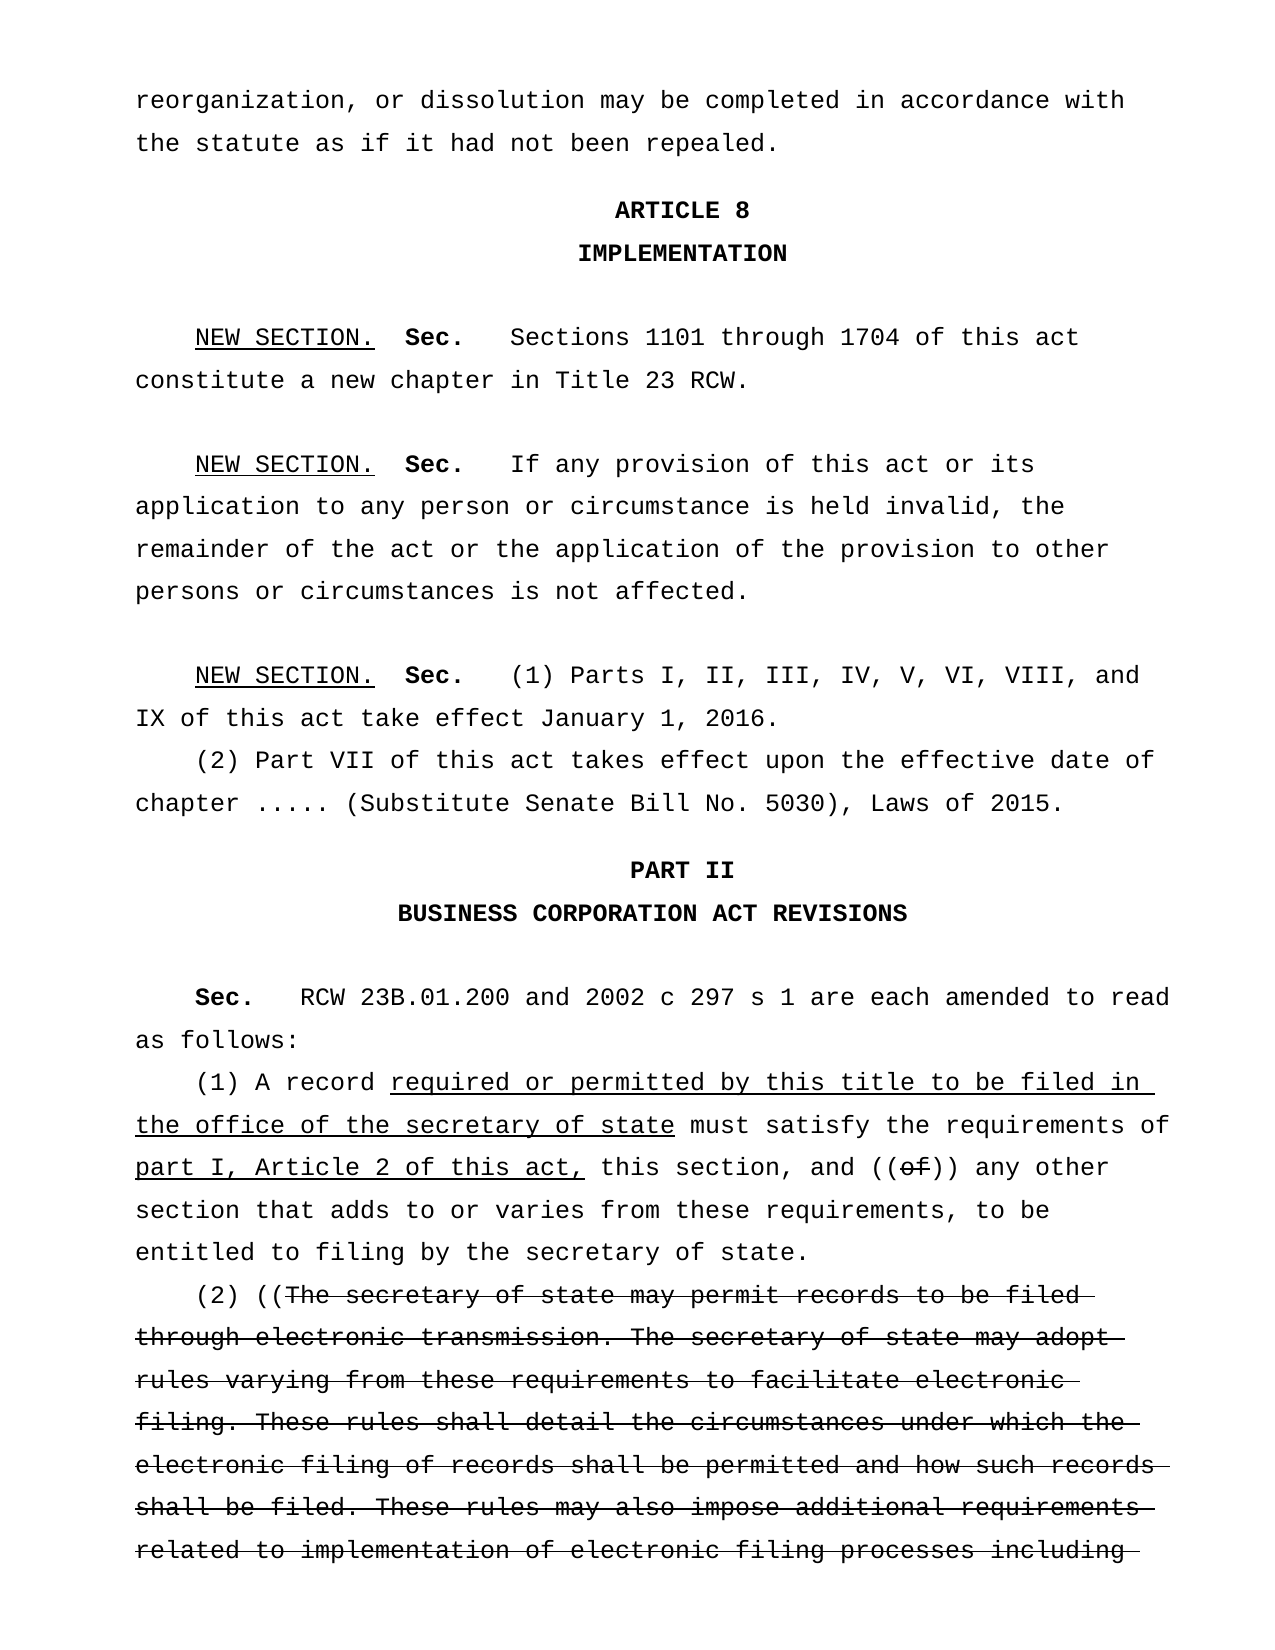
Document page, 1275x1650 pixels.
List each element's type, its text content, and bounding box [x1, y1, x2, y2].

text PART II [135, 845, 1170, 887]
text NEW SECTION. Sec. (1) Parts I, II, III, IV, V, VI, VIII, and IX of this act take effect January 1, 2016. [135, 650, 1170, 735]
text BUSINESS CORPORATION ACT REVISIONS [135, 887, 1170, 930]
text IMPLEMENTATION [135, 227, 1170, 270]
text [135, 75, 1170, 160]
text ARTICLE 8 [135, 185, 1170, 227]
text NEW SECTION. Sec. If any provision of this act or its application to any person or circumstance is held invalid, the remainder of the act or the application of the provision to other persons or circumstances is not affected. [135, 438, 1170, 608]
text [135, 1467, 1170, 1567]
text NEW SECTION. Sec. Sections 1101 through 1704 of this act constitute a new chapter in Title 23 RCW. [135, 312, 1170, 397]
text Sec. RCW 23B.01.200 and 2002 c 297 s 1 are each amended to read as follows: [135, 972, 1170, 1057]
text (1) A record required or permitted by this title to be filed in the office of the secretary of state must satisfy the requirements of part I, Article 2 of this act, this section, and ((of)) any other section that adds to or varies from these requirements, to be entitled to filing by the secretary of state. [135, 1057, 1170, 1269]
text (2) Part VII of this act takes effect upon the effective date of chapter ..... (Substitute Senate Bill No. 5030), Laws of 2015. [135, 735, 1170, 820]
